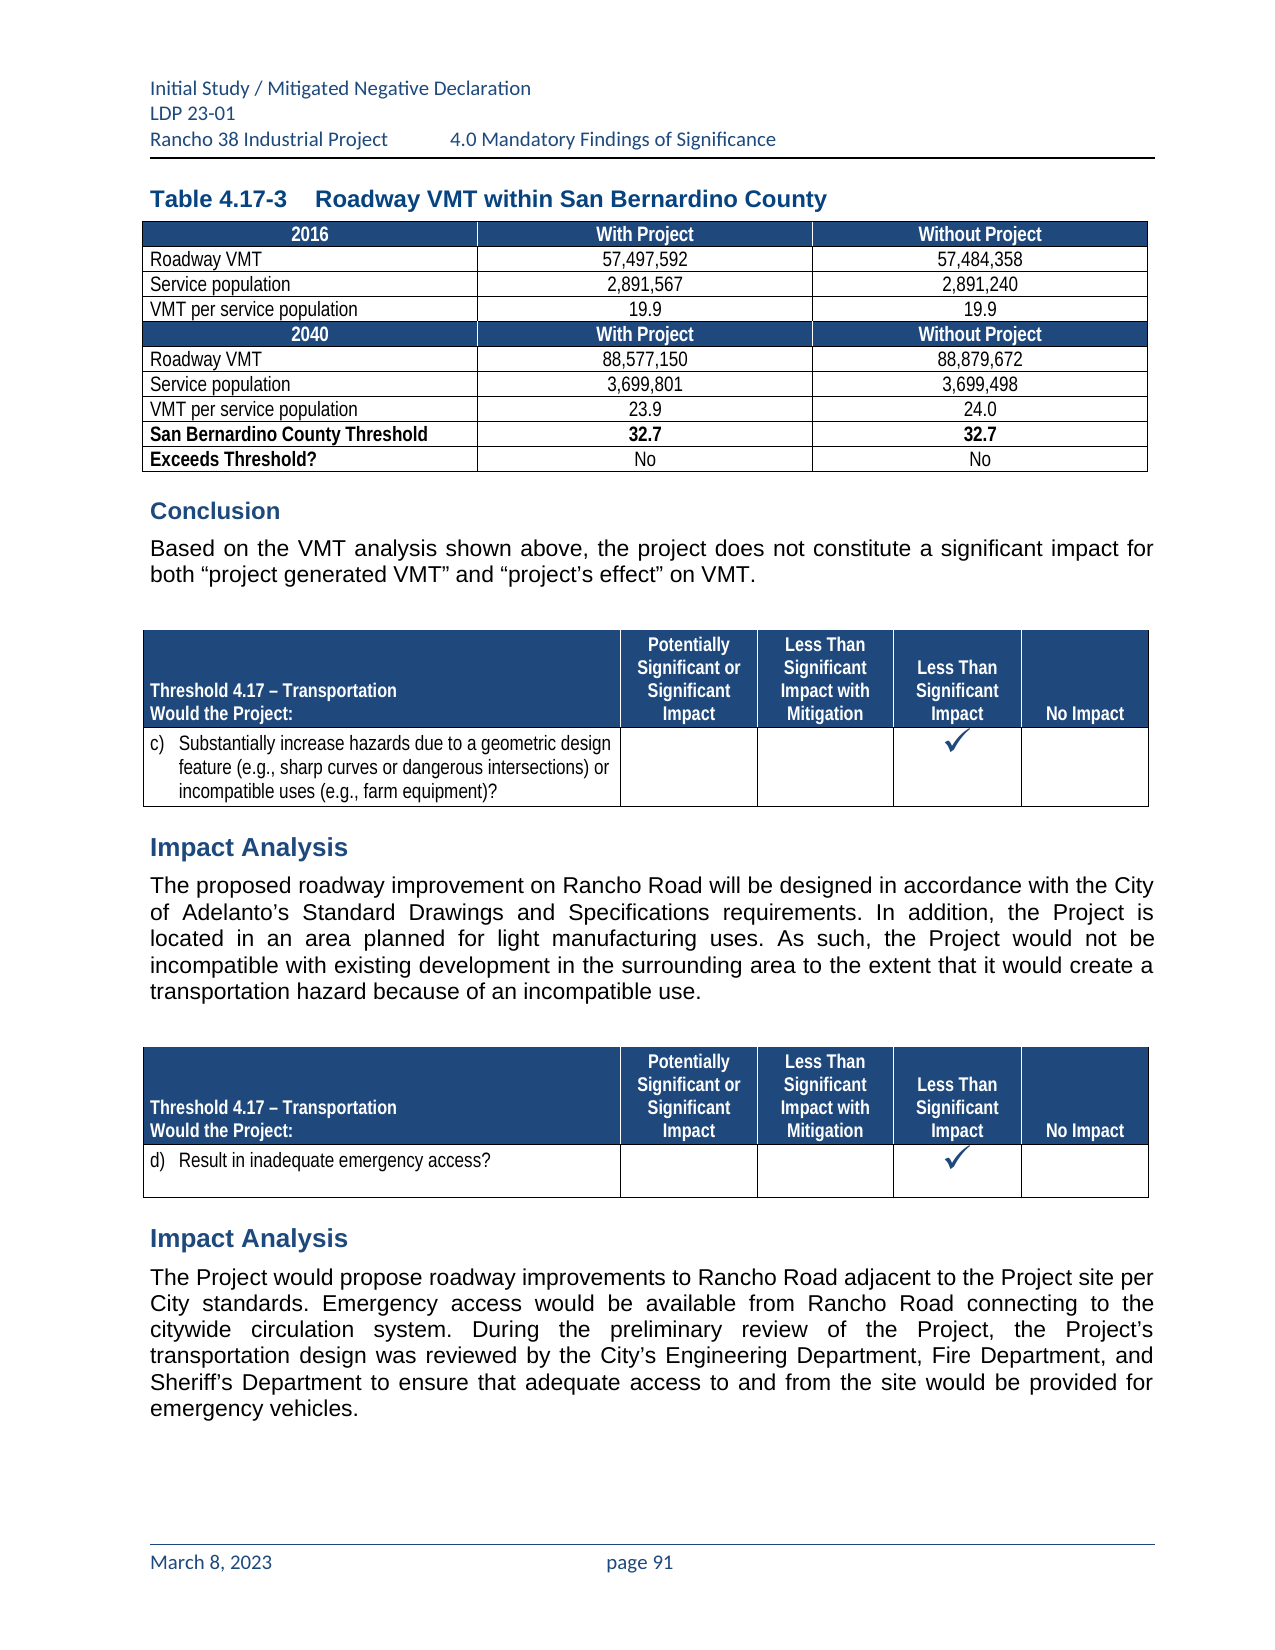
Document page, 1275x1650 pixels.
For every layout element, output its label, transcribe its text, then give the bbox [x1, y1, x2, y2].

table_header Less Than Significant Impact [894, 1047, 1021, 1144]
table_header Less Than Significant Impact with Mitigation [758, 1047, 893, 1144]
text Based on the VMT analysis shown above, the project does not constitute a significant impact for both “project generated VMT” and “project’s effect” on VMT. [150, 534, 1155, 587]
table_cell Roadway VMT [143, 247, 477, 271]
table_cell 57,497,592 [478, 247, 812, 271]
table_cell [894, 1145, 1021, 1197]
table_cell No [478, 447, 812, 471]
table_cell 3,699,801 [478, 372, 812, 396]
table_cell 24.0 [813, 397, 1147, 421]
table_cell [1022, 1145, 1148, 1197]
table_header Less Than Significant Impact with Mitigation [758, 630, 893, 727]
table_cell [1022, 728, 1148, 806]
table_cell 23.9 [478, 397, 812, 421]
table_cell Service population [143, 372, 477, 396]
table_cell 88,577,150 [478, 347, 812, 371]
table_cell 88,879,672 [813, 347, 1147, 371]
subtitle Impact Analysis [150, 832, 1155, 862]
table_cell 2,891,240 [813, 272, 1147, 296]
table_header No Impact [1022, 1047, 1148, 1144]
table_cell 32.7 [478, 422, 812, 446]
table_cell Without Project [813, 322, 1147, 346]
table_cell [894, 728, 1021, 806]
table_cell VMT per service population [143, 397, 477, 421]
table_header 2016 [143, 222, 477, 246]
table_cell 2,891,567 [478, 272, 812, 296]
table_cell No [813, 447, 1147, 471]
table_header Potentially Significant or Significant Impact [621, 630, 757, 727]
table_header Without Project [813, 222, 1147, 246]
table_cell Roadway VMT [143, 347, 477, 371]
table_header With Project [478, 222, 812, 246]
table_cell [621, 1145, 757, 1197]
table_header Less Than Significant Impact [894, 630, 1021, 727]
table_header Potentially Significant or Significant Impact [621, 1047, 757, 1144]
table_cell d) Result in inadequate emergency access? [144, 1145, 620, 1197]
table_cell 3,699,498 [813, 372, 1147, 396]
table_header Threshold 4.17 – Transportation Would the Project: [144, 630, 620, 727]
table_cell [758, 1145, 893, 1197]
table_cell With Project [478, 322, 812, 346]
table_cell San Bernardino County Threshold [143, 422, 477, 446]
table_cell 57,484,358 [813, 247, 1147, 271]
table_cell [758, 728, 893, 806]
subtitle Conclusion [150, 497, 1155, 524]
table_cell VMT per service population [143, 297, 477, 321]
table_cell 19.9 [478, 297, 812, 321]
table_cell 2040 [143, 322, 477, 346]
table_cell Exceeds Threshold? [143, 447, 477, 471]
table_header No Impact [1022, 630, 1148, 727]
table_header Threshold 4.17 – Transportation Would the Project: [144, 1047, 620, 1144]
table_cell c) Substantially increase hazards due to a geometric design feature (e.g., sharp curves or dangerous intersections) or incompatible uses (e.g., farm equipment)? [144, 728, 620, 806]
subtitle Roadway VMT within San Bernardino County [150, 184, 1155, 212]
text The proposed roadway improvement on Rancho Road will be designed in accordance with the City of Adelanto’s Standard Drawings and Specifications requirements. In addition, the Project is located in an area planned for light manufacturing uses. As such, the Project would not be incompatible with existing development in the surrounding area to the extent that it would create a transportation hazard because of an incompatible use. [150, 872, 1155, 1004]
table_cell [621, 728, 757, 806]
text The Project would propose roadway improvements to Rancho Road adjacent to the Project site per City standards. Emergency access would be available from Rancho Road connecting to the citywide circulation system. During the preliminary review of the Project, the Project’s transportation design was reviewed by the City’s Engineering Department, Fire Department, and Sheriff’s Department to ensure that adequate access to and from the site would be provided for emergency vehicles. [150, 1263, 1155, 1422]
table_cell 32.7 [813, 422, 1147, 446]
table_cell Service population [143, 272, 477, 296]
table_cell 19.9 [813, 297, 1147, 321]
subtitle Impact Analysis [150, 1223, 1155, 1253]
